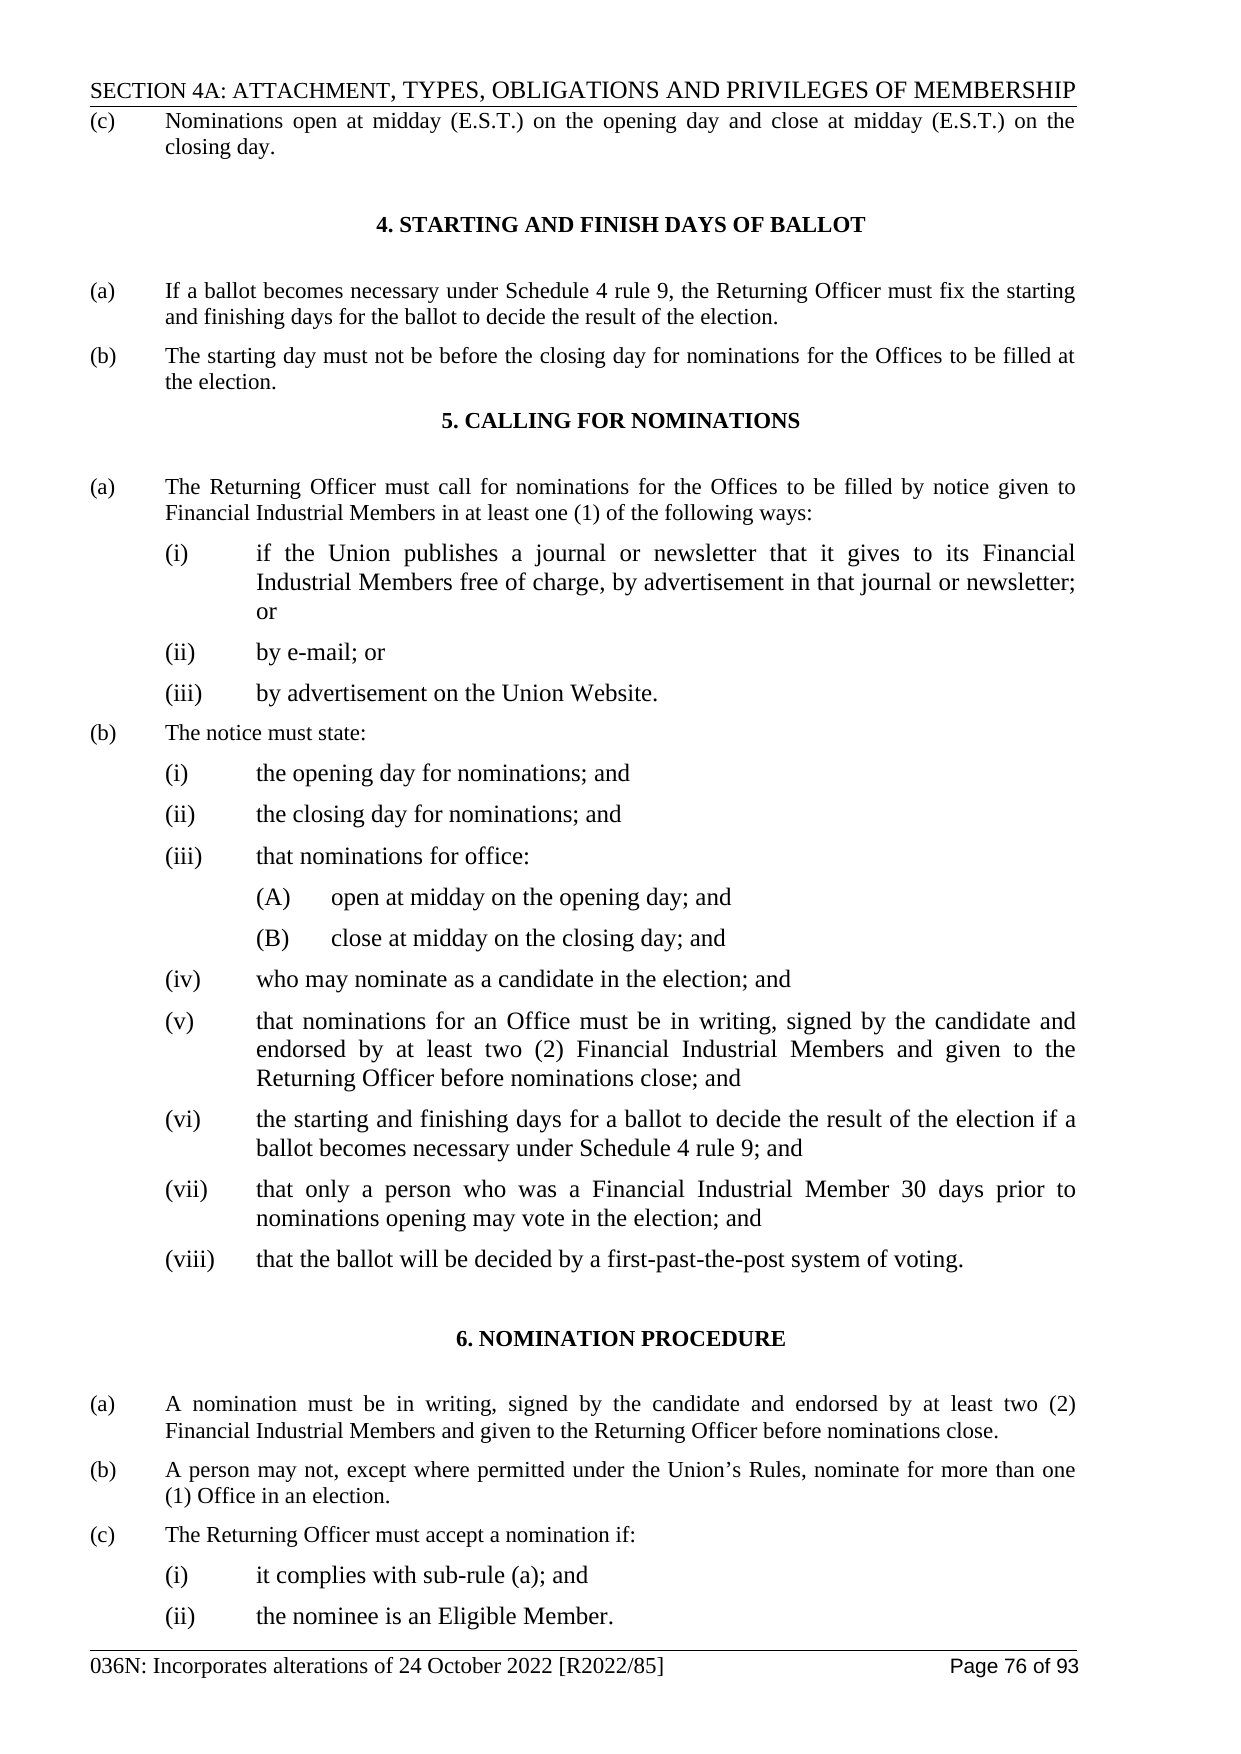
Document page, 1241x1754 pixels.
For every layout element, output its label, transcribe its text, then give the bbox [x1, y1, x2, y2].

text (iii) that nominations for office: [165, 841, 1077, 869]
text (b) The starting day must not be before the closing day for nominations for the Offices to be filled at the election. [90, 342, 1077, 395]
text (b) A person may not, except where permitted under the Union’s Rules, nominate for more than one (1) Office in an election. [90, 1456, 1077, 1508]
text (vi) the starting and finishing days for a ballot to decide the result of the election if a ballot becomes necessary under Schedule 4 rule 9; and [165, 1104, 1077, 1162]
subtitle 5. CALLING FOR NOMINATIONS [165, 407, 1077, 433]
text (A) open at midday on the opening day; and [256, 882, 1077, 911]
subtitle 4. STARTING AND FINISH DAYS OF BALLOT [165, 211, 1077, 237]
text (ii) the nominee is an Eligible Member. [165, 1601, 1077, 1630]
text (vii) that only a person who was a Financial Industrial Member 30 days prior to nominations opening may vote in the election; and [165, 1174, 1077, 1232]
text (a) The Returning Officer must call for nominations for the Offices to be filled by notice given to Financial Industrial Members in at least one (1) of the following ways: [90, 473, 1077, 526]
text (ii) by e-mail; or [165, 637, 1077, 666]
text (a) If a ballot becomes necessary under Schedule 4 rule 9, the Returning Officer must fix the starting and finishing days for the ballot to decide the result of the election. [90, 277, 1077, 329]
text (c) Nominations open at midday (E.S.T.) on the opening day and close at midday (E.S.T.) on the closing day. [90, 107, 1077, 159]
text (iii) by advertisement on the Union Website. [165, 678, 1077, 707]
text (i) the opening day for nominations; and [165, 758, 1077, 787]
text (a) A nomination must be in writing, signed by the candidate and endorsed by at least two (2) Financial Industrial Members and given to the Returning Officer before nominations close. [90, 1391, 1077, 1443]
subtitle 6. NOMINATION PROCEDURE [165, 1325, 1077, 1351]
text (v) that nominations for an Office must be in writing, signed by the candidate and endorsed by at least two (2) Financial Industrial Members and given to the Returning Officer before nominations close; and [165, 1006, 1077, 1092]
text (ii) the closing day for nominations; and [165, 799, 1077, 828]
text (b) The notice must state: [90, 719, 1077, 746]
text (c) The Returning Officer must accept a nomination if: [90, 1521, 1077, 1547]
text (i) if the Union publishes a journal or newsletter that it gives to its Financial Industrial Members free of charge, by advertisement in that journal or newsletter; or [165, 538, 1077, 624]
text (viii) that the ballot will be decided by a first-past-the-post system of voting. [165, 1244, 1077, 1273]
text (iv) who may nominate as a candidate in the election; and [165, 964, 1077, 993]
text (i) it complies with sub-rule (a); and [165, 1560, 1077, 1588]
text (B) close at midday on the closing day; and [256, 923, 1077, 952]
